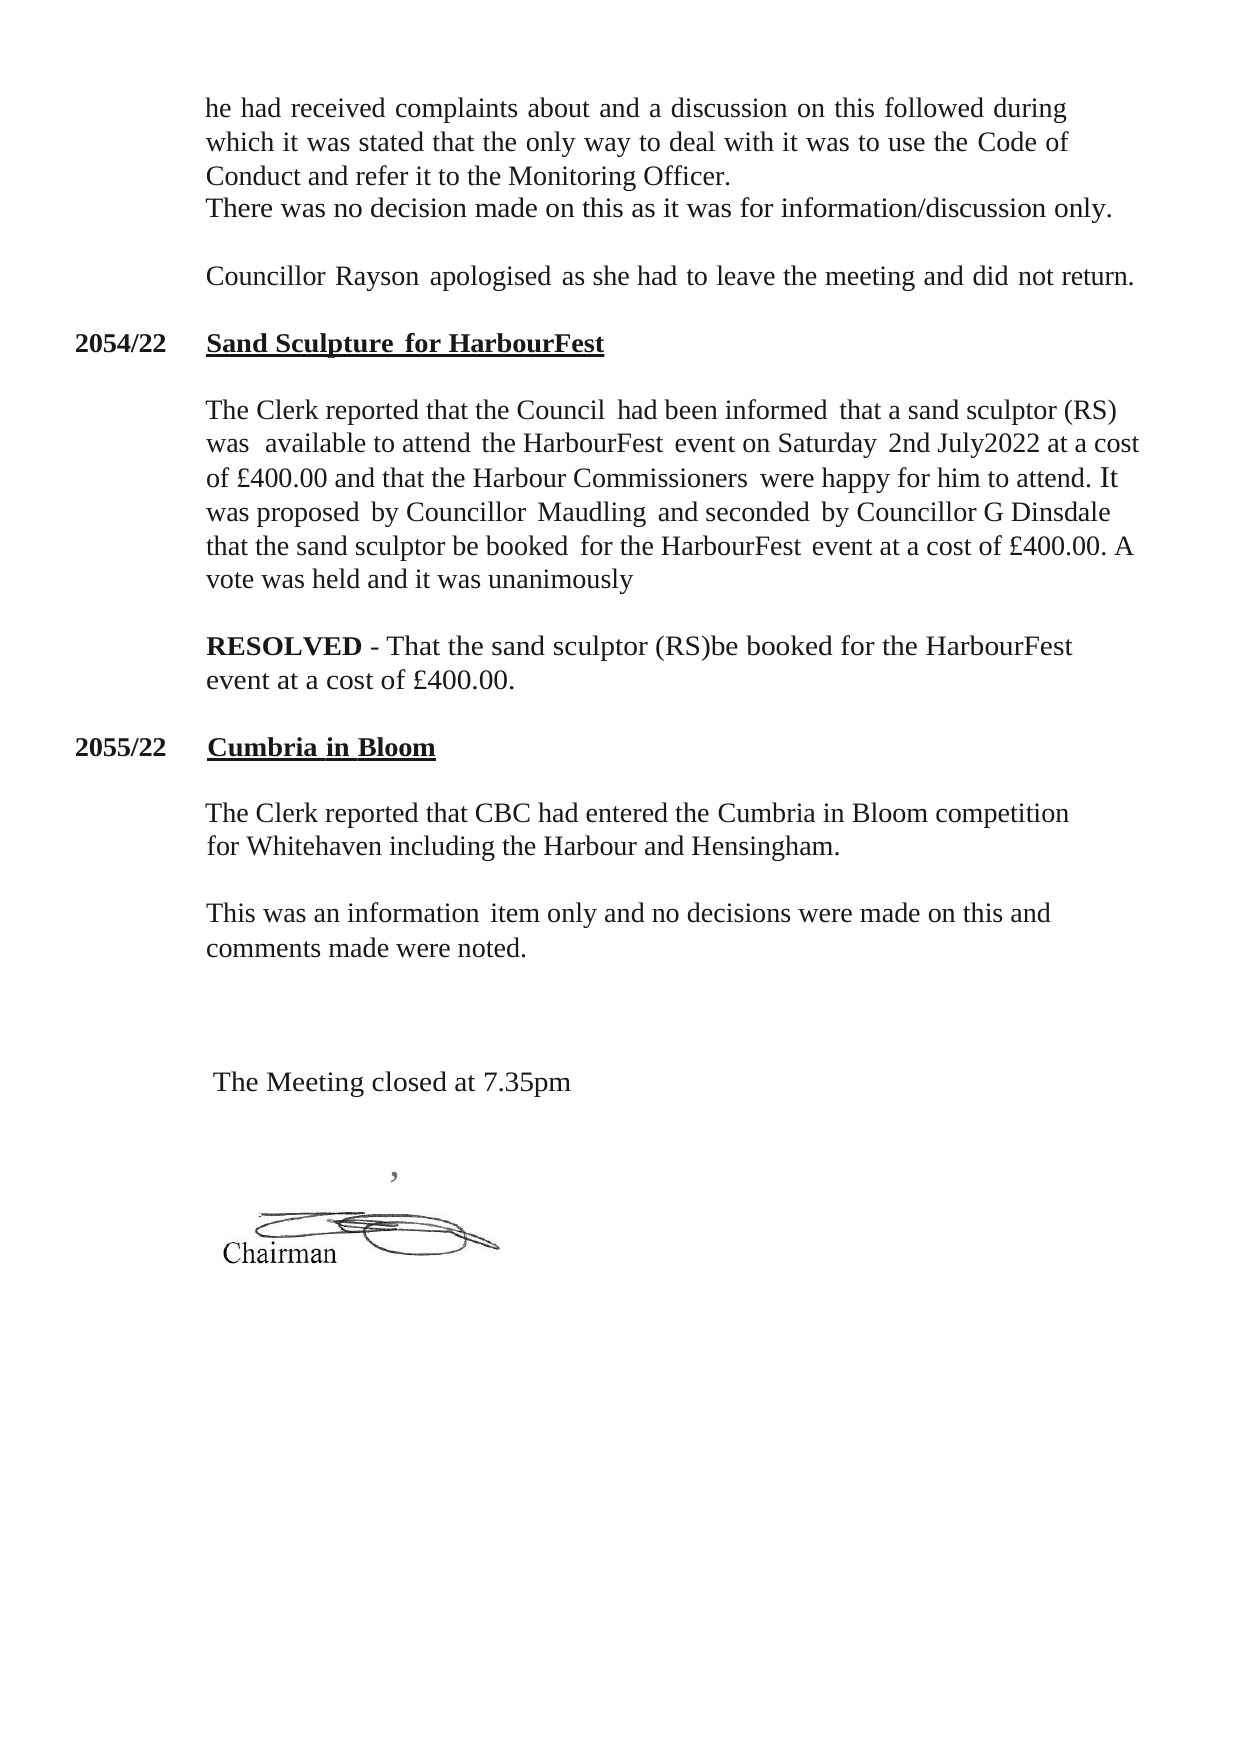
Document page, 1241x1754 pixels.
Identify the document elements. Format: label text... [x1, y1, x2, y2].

picture [223, 1207, 500, 1264]
text he had received complaints about and a discussion on this followed during which it was stated that the only way to deal with it was to use the Code of Conduct and refer it to the Monitoring Officer. [205, 91, 1069, 191]
text 2054/22 Sand Sculpture for HarbourFest [74, 327, 1167, 358]
text The Meeting closed at 7.35pm [213, 1065, 1167, 1097]
text Councillor Rayson apologised as she had to leave the meeting and did not return. [206, 258, 1167, 291]
text The Clerk reported that the Council had been informed that a sand sculptor (RS) was available to attend the HarbourFest event on Saturday 2nd July2022 at a cost of £400.00 and that the Harbour Commissioners were happy for him to attend. It was proposed by Councillor Maudling and seconded by Councillor G Dinsdale that the sand sculptor be booked for the HarbourFest event at a cost of £400.00. A vote was held and it was unanimously [205, 393, 1147, 594]
text 2055/22 Cumbria in Bloom [74, 731, 1167, 762]
text There was no decision made on this as it was for information/discussion only. [205, 193, 1167, 223]
text The Clerk reported that CBC had entered the Cumbria in Bloom competition for Whitehaven including the Harbour and Hensingham. [205, 796, 1098, 862]
text , [389, 1138, 1167, 1186]
text This was an information item only and no decisions were made on this and comments made were noted. [206, 896, 1147, 963]
text RESOLVED - That the sand sculptor (RS)be booked for the HarbourFest event at a cost of £400.00. [206, 629, 1134, 696]
